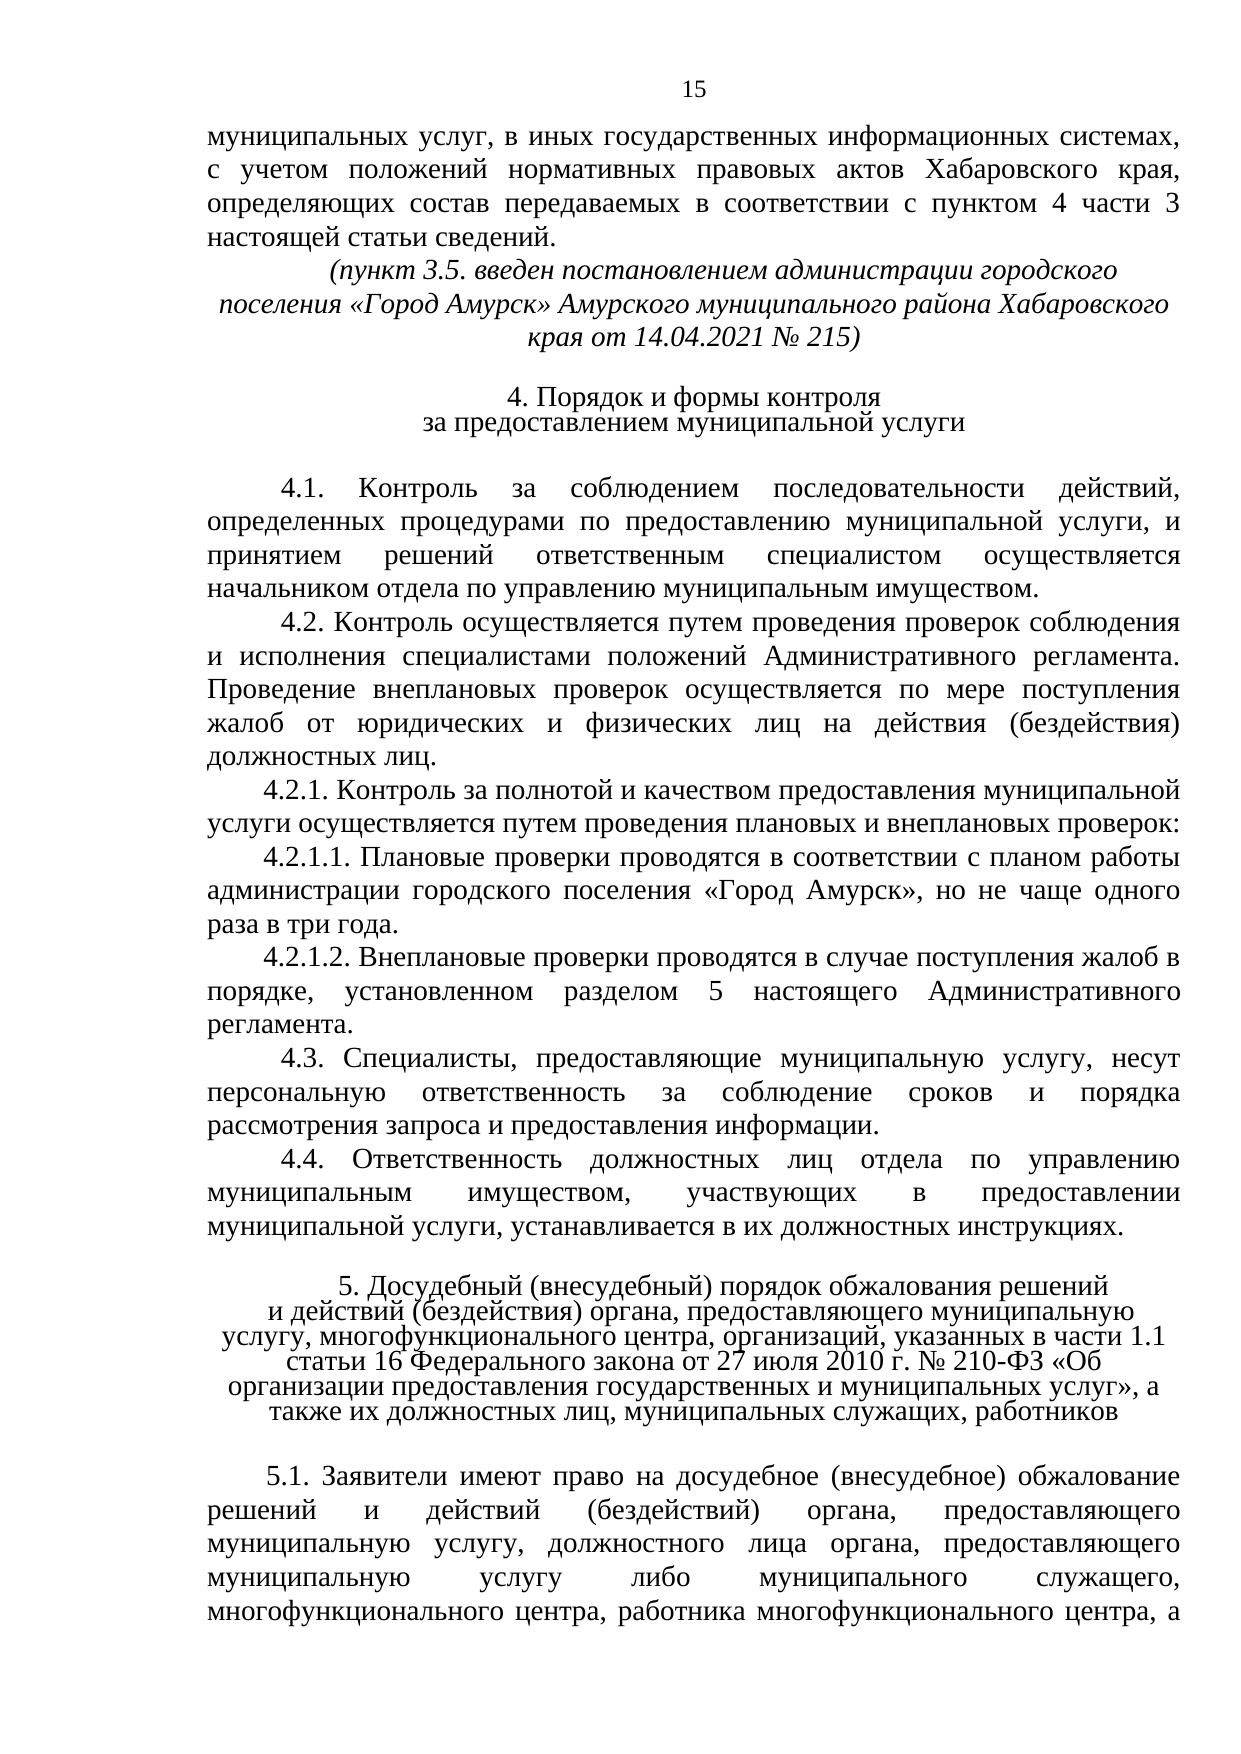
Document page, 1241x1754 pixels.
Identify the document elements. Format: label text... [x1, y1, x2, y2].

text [207, 1458, 1181, 1626]
text 4.4. Ответственность должностных лиц отдела по управлению муниципальным имуществом, участвующих в предоставлении муниципальной услуги, устанавливается в их должностных инструкциях. [207, 1141, 1181, 1241]
text за предоставлением муниципальной услуги [207, 411, 1181, 436]
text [207, 118, 1181, 252]
text 4.2. Контроль осуществляется путем проведения проверок соблюдения и исполнения специалистами положений Административного регламента. Проведение внеплановых проверок осуществляется по мере поступления жалоб от юридических и физических лиц на действия (бездействия) должностных лиц. [207, 604, 1181, 772]
text 5. Досудебный (внесудебный) порядок обжалования решений [207, 1275, 536, 1300]
text 4.2.1.2. Внеплановые проверки проводятся в случае поступления жалоб в порядке, установленном разделом 5 настоящего Административного регламента. [207, 939, 1181, 1040]
text 5. Досудебный (внесудебный) порядок обжалования решений [533, 1275, 1181, 1300]
text 4.2.1.1. Плановые проверки проводятся в соответствии с планом работы администрации городского поселения «Город Амурск», но не чаще одного раза в три года. [207, 839, 1181, 939]
text 4.3. Специалисты, предоставляющие муниципальную услугу, несут персональную ответственность за соблюдение сроков и порядка рассмотрения запроса и предоставления информации. [207, 1040, 1181, 1141]
text и действий (бездействия) органа, предоставляющего муниципальную услугу, многофункционального центра, организаций, указанных в части 1.1 статьи 16 Федерального закона от 27 июля 2010 г. № 210-ФЗ «Об организации предоставления государственных и муниципальных услуг», а также их должностных лиц, муниципальных служащих, работников [207, 1300, 1181, 1425]
text 4.2.1. Контроль за полнотой и качеством предоставления муниципальной услуги осуществляется путем проведения плановых и внеплановых проверок: [207, 772, 1181, 839]
text 4. Порядок и формы контроля [207, 386, 681, 411]
text 4. Порядок и формы контроля [684, 386, 1181, 411]
text 4.1. Контроль за соблюдением последовательности действий, определенных процедурами по предоставлению муниципальной услуги, и принятием решений ответственным специалистом осуществляется начальником отдела по управлению муниципальным имуществом. [207, 470, 1181, 604]
text (пункт 3.5. введен постановлением администрации городского поселения «Город Амурск» Амурского муниципального района Хабаровского края от 14.04.2021 № 215) [207, 252, 1181, 353]
